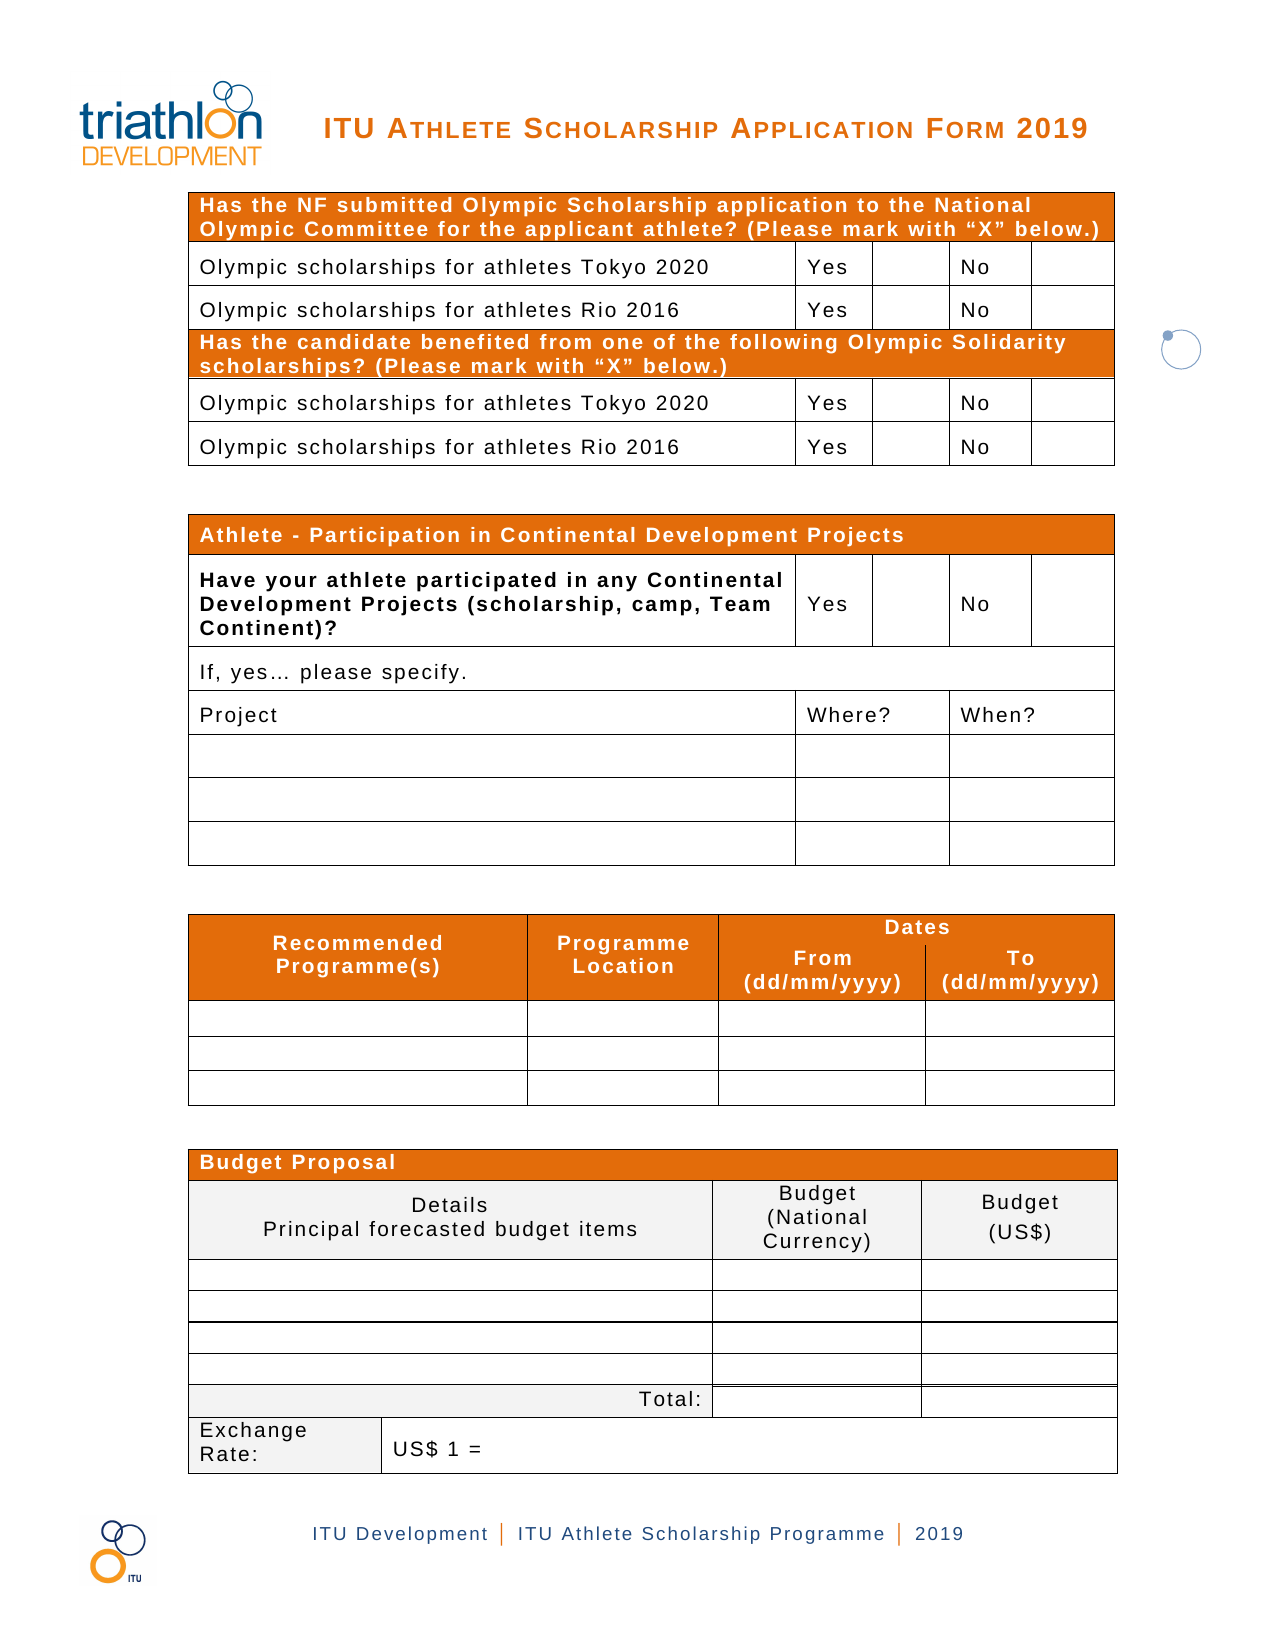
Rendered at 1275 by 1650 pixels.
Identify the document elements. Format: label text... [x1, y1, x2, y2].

picture [70, 71, 271, 175]
table_cell [189, 1323, 712, 1353]
table_cell [926, 1071, 1114, 1105]
table_cell [873, 242, 949, 285]
table_cell Where? [796, 691, 949, 733]
table_cell [796, 735, 949, 777]
table_cell [950, 735, 1114, 777]
table_header Budget Proposal [189, 1150, 1117, 1180]
table_cell [1032, 286, 1114, 328]
table_header Dates [719, 915, 1114, 945]
table_cell Yes [796, 286, 872, 328]
table_cell [189, 822, 795, 865]
table_cell [189, 1001, 527, 1036]
table_cell Has the candidate benefited from one of the following Olympic Solidarity scholarships? (Please mark with “X” below.) [189, 330, 1114, 377]
table_cell To (dd/mm/yyyy) [926, 945, 1114, 1000]
table_cell Project [189, 691, 795, 733]
table_header Programme Location [528, 915, 718, 1000]
table_cell [713, 1323, 921, 1353]
table_cell [189, 735, 795, 777]
table_cell [922, 1291, 1117, 1321]
table_cell [873, 555, 949, 646]
table_cell [189, 1354, 712, 1384]
table_cell [950, 822, 1114, 865]
table_cell Olympic scholarships for athletes Tokyo 2020 [189, 379, 795, 421]
table_cell If, yes… please specify. [189, 647, 1114, 690]
table_cell No [950, 286, 1031, 328]
table_cell Olympic scholarships for athletes Rio 2016 [189, 286, 795, 328]
table_cell [189, 1291, 712, 1321]
table_cell [528, 1071, 718, 1105]
table_cell Total: [189, 1385, 712, 1417]
table_cell Have your athlete participated in any Continental Development Projects (scholarship, camp, Team Continent)? [189, 555, 795, 646]
table_cell [189, 1071, 527, 1105]
table_cell [713, 1291, 921, 1321]
table_cell [1032, 555, 1114, 646]
table_cell Budget (US$) [922, 1181, 1117, 1259]
table_cell [713, 1387, 921, 1417]
table_cell [922, 1354, 1117, 1384]
table_header Has the NF submitted Olympic Scholarship application to the National Olympic Committee for the applicant athlete? (Please mark with “X” below.) [189, 193, 1114, 241]
table_cell Exchange Rate: [189, 1418, 381, 1472]
table_cell [528, 1001, 718, 1036]
table_cell [713, 1260, 921, 1290]
table_cell No [950, 242, 1031, 285]
table_cell No [950, 555, 1031, 646]
table_cell Olympic scholarships for athletes Rio 2016 [189, 422, 795, 465]
table_cell [1032, 379, 1114, 421]
table_cell [926, 1037, 1114, 1070]
table_cell [189, 1037, 527, 1070]
table_cell [922, 1387, 1117, 1417]
table_cell Details Principal forecasted budget items [189, 1181, 712, 1259]
table_cell [950, 778, 1114, 821]
table_cell [713, 1354, 921, 1384]
table_cell [873, 286, 949, 328]
table_cell Yes [796, 242, 872, 285]
table_cell [189, 778, 795, 821]
table_cell [926, 1001, 1114, 1036]
table_header Recommended Programme(s) [189, 915, 527, 1000]
table_cell [796, 778, 949, 821]
table_cell Olympic scholarships for athletes Tokyo 2020 [189, 242, 795, 285]
table_cell Yes [796, 555, 872, 646]
table_cell From (dd/mm/yyyy) [719, 945, 925, 1000]
table_cell Budget (National Currency) [713, 1181, 921, 1259]
table_cell [1032, 242, 1114, 285]
table_cell No [950, 379, 1031, 421]
table_cell [719, 1071, 925, 1105]
table_cell [719, 1001, 925, 1036]
picture [79, 1515, 157, 1586]
table_cell No [950, 422, 1031, 465]
table_cell Yes [796, 422, 872, 465]
table_cell [528, 1037, 718, 1070]
table_cell [189, 1260, 712, 1290]
table_cell [719, 1037, 925, 1070]
table_cell Yes [796, 379, 872, 421]
table_cell [796, 822, 949, 865]
table_header Athlete - Participation in Continental Development Projects [189, 515, 1114, 554]
table_cell [922, 1260, 1117, 1290]
table_cell [873, 379, 949, 421]
table_cell US$ 1 = [382, 1418, 1117, 1472]
table_cell [1032, 422, 1114, 465]
table_cell [873, 422, 949, 465]
table_cell When? [950, 691, 1114, 733]
table_cell [922, 1323, 1117, 1353]
